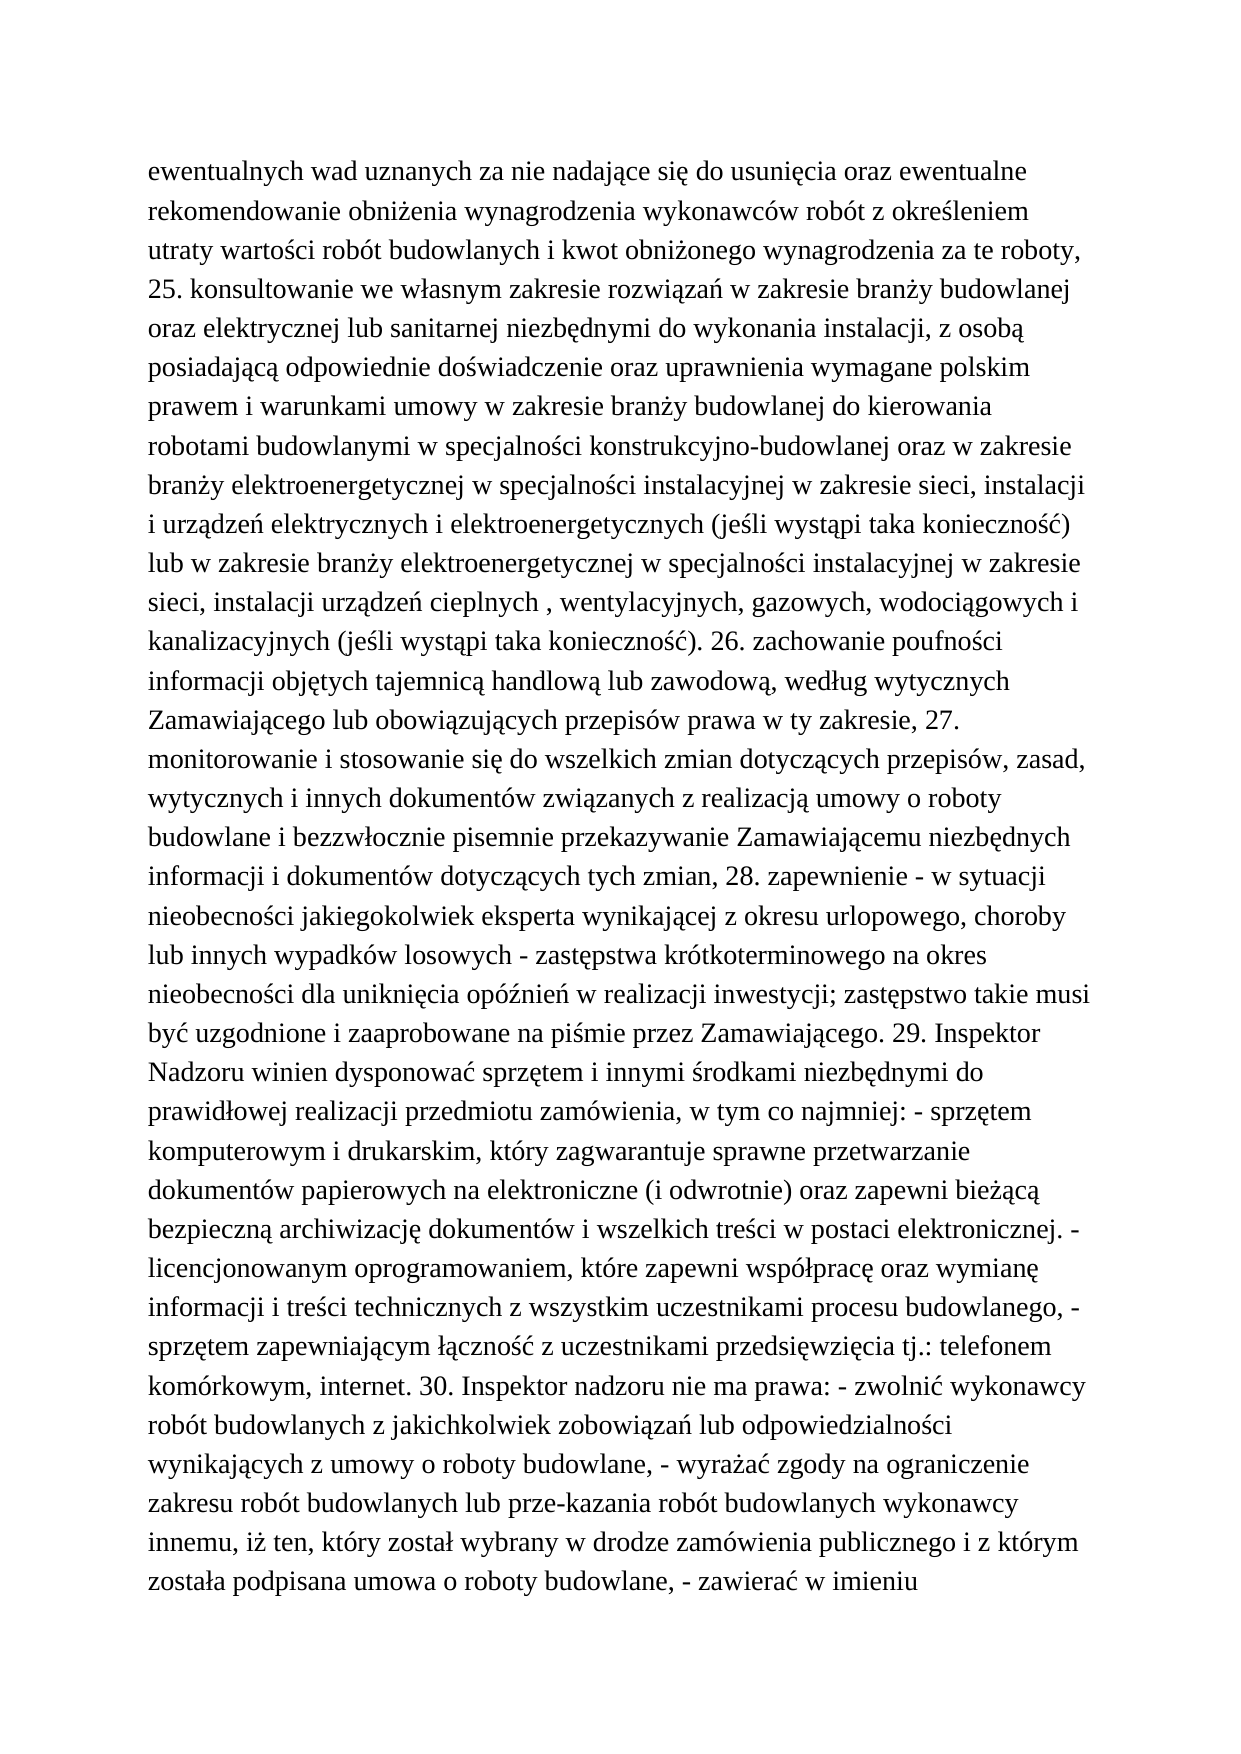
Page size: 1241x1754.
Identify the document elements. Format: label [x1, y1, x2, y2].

text [148, 148, 1093, 1597]
